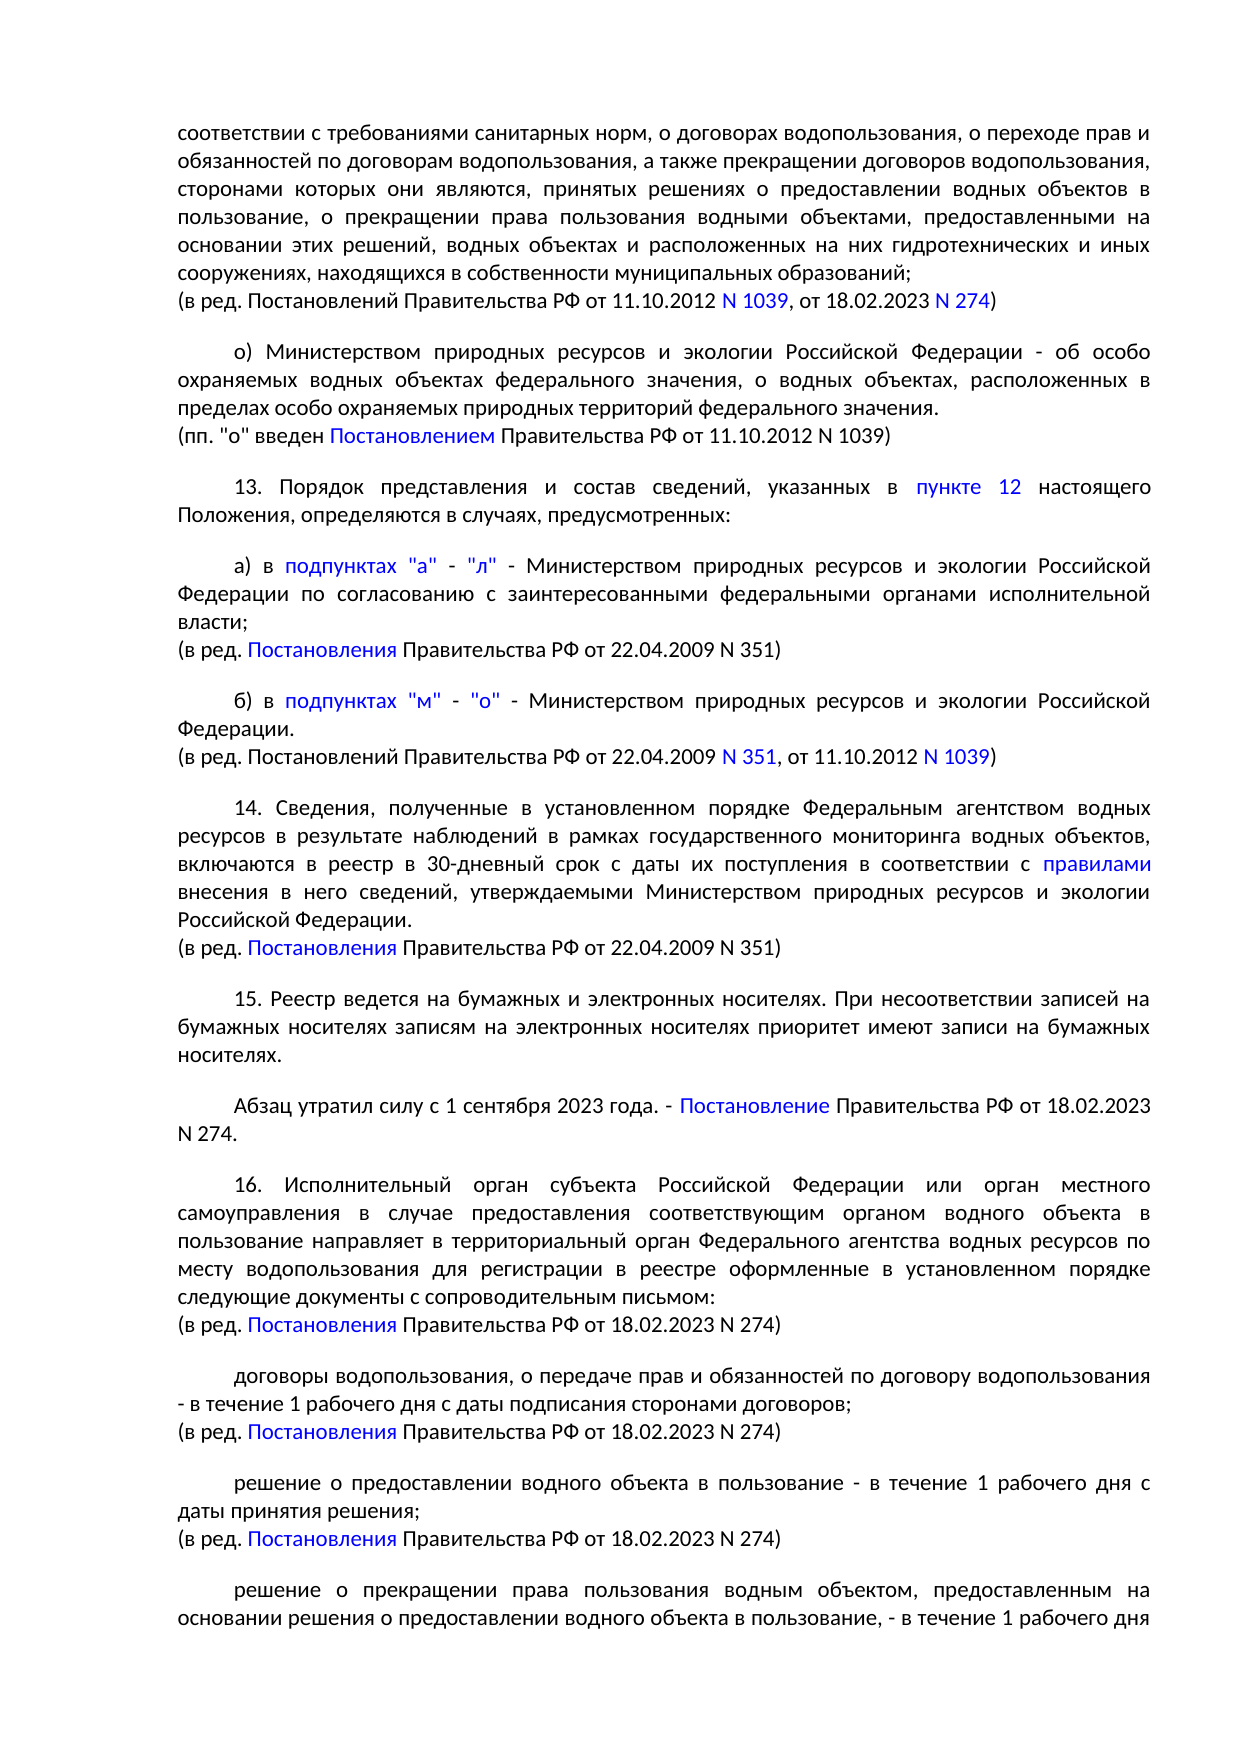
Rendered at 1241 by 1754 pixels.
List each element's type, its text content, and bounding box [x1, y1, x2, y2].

text 14. Сведения, полученные в установленном порядке Федеральным агентством водных ресурсов в результате наблюдений в рамках государственного мониторинга водных объектов, включаются в реестр в 30-дневный срок с даты их поступления в соответствии с правилами внесения в него сведений, утверждаемыми Министерством природных ресурсов и экологии Российской Федерации. [177, 793, 1152, 933]
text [177, 1575, 1152, 1631]
text (в ред. Постановления Правительства РФ от 18.02.2023 N 274) [177, 1524, 1152, 1552]
text 16. Исполнительный орган субъекта Российской Федерации или орган местного самоуправления в случае предоставления соответствующим органом водного объекта в пользование направляет в территориальный орган Федерального агентства водных ресурсов по месту водопользования для регистрации в реестре оформленные в установленном порядке следующие документы с сопроводительным письмом: [177, 1170, 1152, 1310]
text (в ред. Постановлений Правительства РФ от 11.10.2012 N 1039, от 18.02.2023 N 274) [177, 286, 1152, 314]
text Абзац утратил силу с 1 сентября 2023 года. - Постановление Правительства РФ от 18.02.2023 N 274. [177, 1091, 1152, 1147]
text решение о предоставлении водного объекта в пользование - в течение 1 рабочего дня с даты принятия решения; [177, 1468, 1152, 1524]
text о) Министерством природных ресурсов и экологии Российской Федерации - об особо охраняемых водных объектах федерального значения, о водных объектах, расположенных в пределах особо охраняемых природных территорий федерального значения. [177, 337, 1152, 421]
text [177, 118, 1152, 286]
text (в ред. Постановления Правительства РФ от 18.02.2023 N 274) [177, 1417, 1152, 1445]
text (в ред. Постановлений Правительства РФ от 22.04.2009 N 351, от 11.10.2012 N 1039) [177, 742, 1152, 770]
text (в ред. Постановления Правительства РФ от 22.04.2009 N 351) [177, 635, 1152, 663]
text (пп. "о" введен Постановлением Правительства РФ от 11.10.2012 N 1039) [177, 421, 1152, 449]
text (в ред. Постановления Правительства РФ от 18.02.2023 N 274) [177, 1310, 1152, 1338]
text договоры водопользования, о передаче прав и обязанностей по договору водопользования - в течение 1 рабочего дня с даты подписания сторонами договоров; [177, 1361, 1152, 1417]
text а) в подпунктах "а" - "л" - Министерством природных ресурсов и экологии Российской Федерации по согласованию с заинтересованными федеральными органами исполнительной власти; [177, 551, 1152, 635]
text б) в подпунктах "м" - "о" - Министерством природных ресурсов и экологии Российской Федерации. [177, 686, 1152, 742]
text (в ред. Постановления Правительства РФ от 22.04.2009 N 351) [177, 933, 1152, 961]
text 13. Порядок представления и состав сведений, указанных в пункте 12 настоящего Положения, определяются в случаях, предусмотренных: [177, 472, 1152, 528]
text 15. Реестр ведется на бумажных и электронных носителях. При несоответствии записей на бумажных носителях записям на электронных носителях приоритет имеют записи на бумажных носителях. [177, 984, 1152, 1068]
